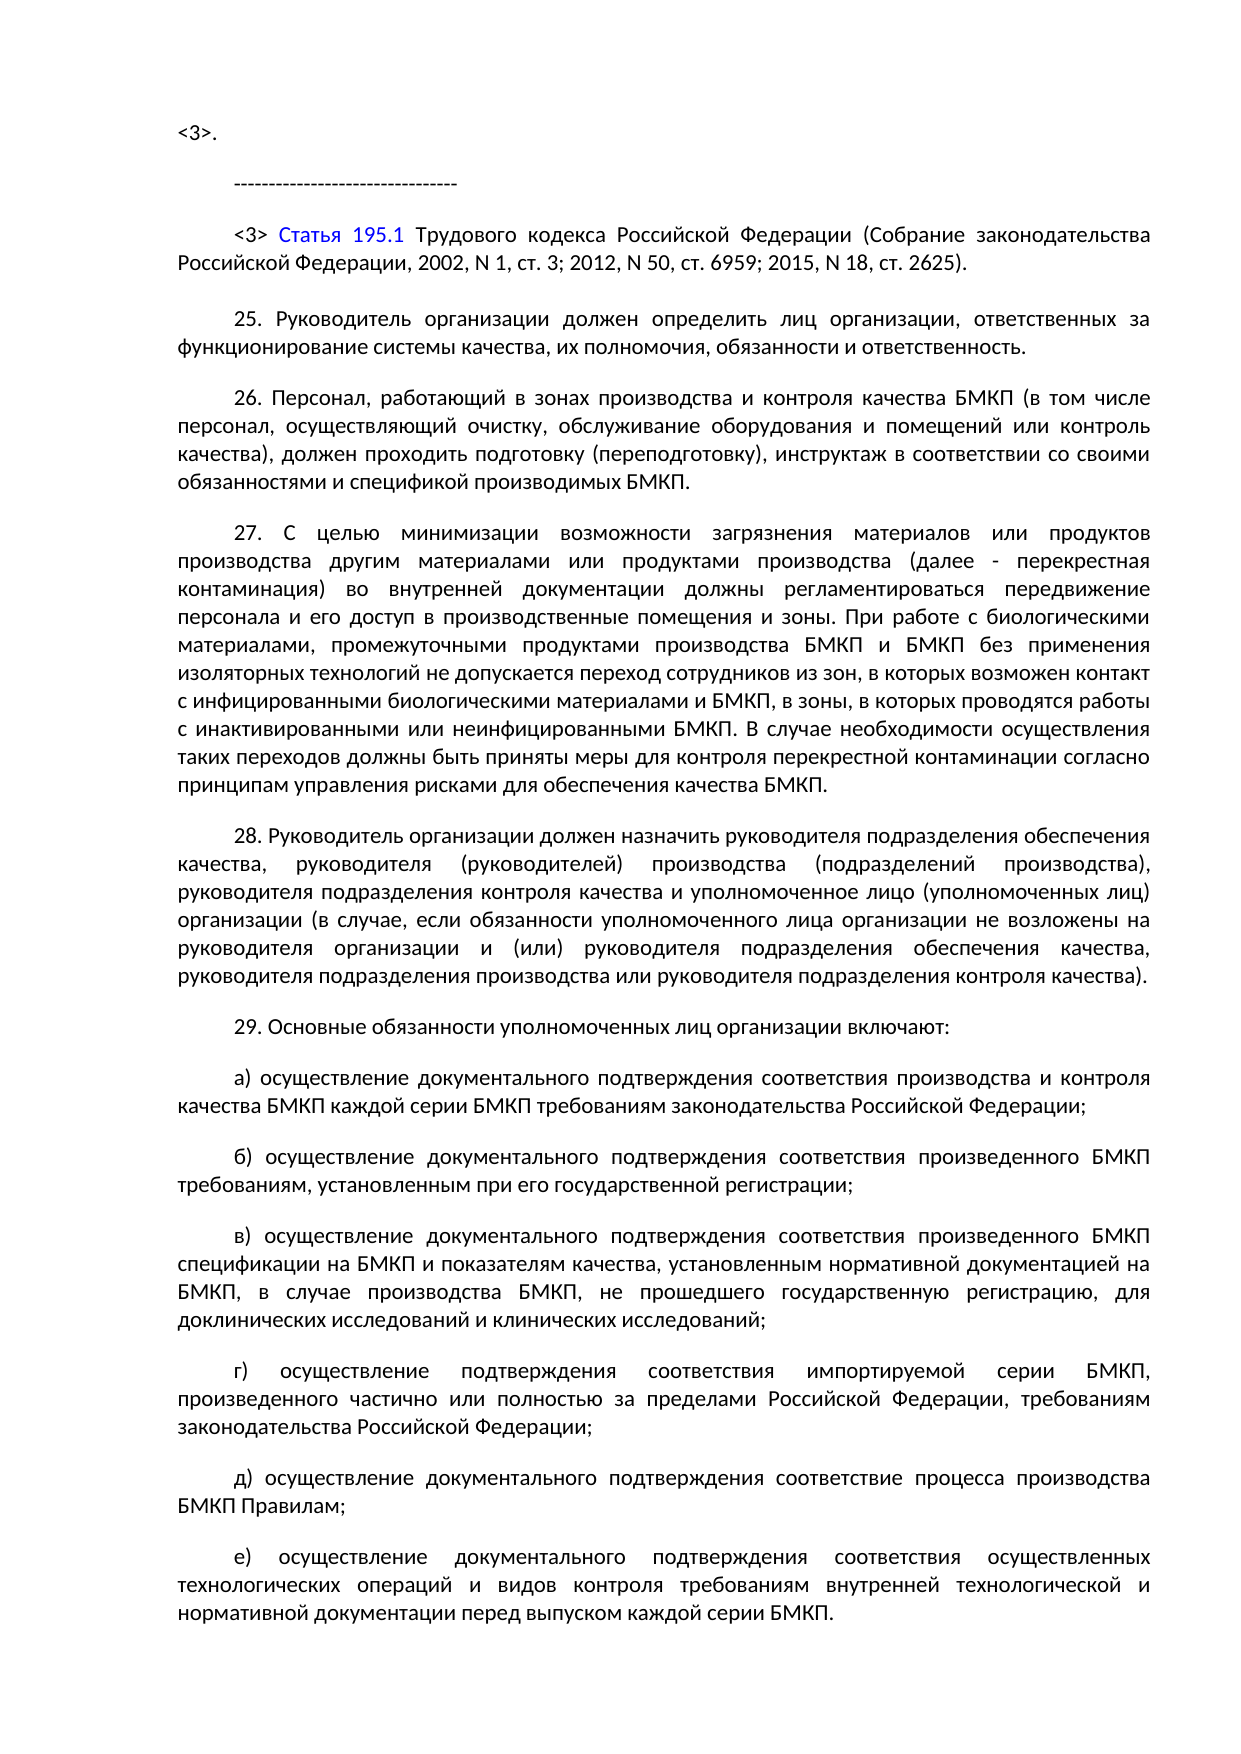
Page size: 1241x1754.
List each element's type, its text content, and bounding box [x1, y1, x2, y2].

text а) осуществление документального подтверждения соответствия производства и контроля качества БМКП каждой серии БМКП требованиям законодательства Российской Федерации; [177, 1063, 1152, 1119]
text -------------------------------- [177, 169, 1152, 197]
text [177, 118, 1152, 146]
text д) осуществление документального подтверждения соответствие процесса производства БМКП Правилам; [177, 1463, 1152, 1519]
text 25. Руководитель организации должен определить лиц организации, ответственных за функционирование системы качества, их полномочия, обязанности и ответственность. [177, 304, 1152, 360]
text г) осуществление подтверждения соответствия импортируемой серии БМКП, произведенного частично или полностью за пределами Российской Федерации, требованиям законодательства Российской Федерации; [177, 1356, 1152, 1440]
text 29. Основные обязанности уполномоченных лиц организации включают: [177, 1012, 1152, 1040]
text в) осуществление документального подтверждения соответствия произведенного БМКП спецификации на БМКП и показателям качества, установленным нормативной документацией на БМКП, в случае производства БМКП, не прошедшего государственную регистрацию, для доклинических исследований и клинических исследований; [177, 1221, 1152, 1333]
text б) осуществление документального подтверждения соответствия произведенного БМКП требованиям, установленным при его государственной регистрации; [177, 1142, 1152, 1198]
text 28. Руководитель организации должен назначить руководителя подразделения обеспечения качества, руководителя (руководителей) производства (подразделений производства), руководителя подразделения контроля качества и уполномоченное лицо (уполномоченных лиц) организации (в случае, если обязанности уполномоченного лица организации не возложены на руководителя организации и (или) руководителя подразделения обеспечения качества, руководителя подразделения производства или руководителя подразделения контроля качества). [177, 821, 1152, 989]
text е) осуществление документального подтверждения соответствия осуществленных технологических операций и видов контроля требованиям внутренней технологической и нормативной документации перед выпуском каждой серии БМКП. [177, 1542, 1152, 1626]
text 27. С целью минимизации возможности загрязнения материалов или продуктов производства другим материалами или продуктами производства (далее - перекрестная контаминация) во внутренней документации должны регламентироваться передвижение персонала и его доступ в производственные помещения и зоны. При работе с биологическими материалами, промежуточными продуктами производства БМКП и БМКП без применения изоляторных технологий не допускается переход сотрудников из зон, в которых возможен контакт с инфицированными биологическими материалами и БМКП, в зоны, в которых проводятся работы с инактивированными или неинфицированными БМКП. В случае необходимости осуществления таких переходов должны быть приняты меры для контроля перекрестной контаминации согласно принципам управления рисками для обеспечения качества БМКП. [177, 518, 1152, 798]
text <3> Статья 195.1 Трудового кодекса Российской Федерации (Собрание законодательства Российской Федерации, 2002, N 1, ст. 3; 2012, N 50, ст. 6959; 2015, N 18, ст. 2625). [177, 220, 1152, 276]
text 26. Персонал, работающий в зонах производства и контроля качества БМКП (в том числе персонал, осуществляющий очистку, обслуживание оборудования и помещений или контроль качества), должен проходить подготовку (переподготовку), инструктаж в соответствии со своими обязанностями и спецификой производимых БМКП. [177, 383, 1152, 495]
